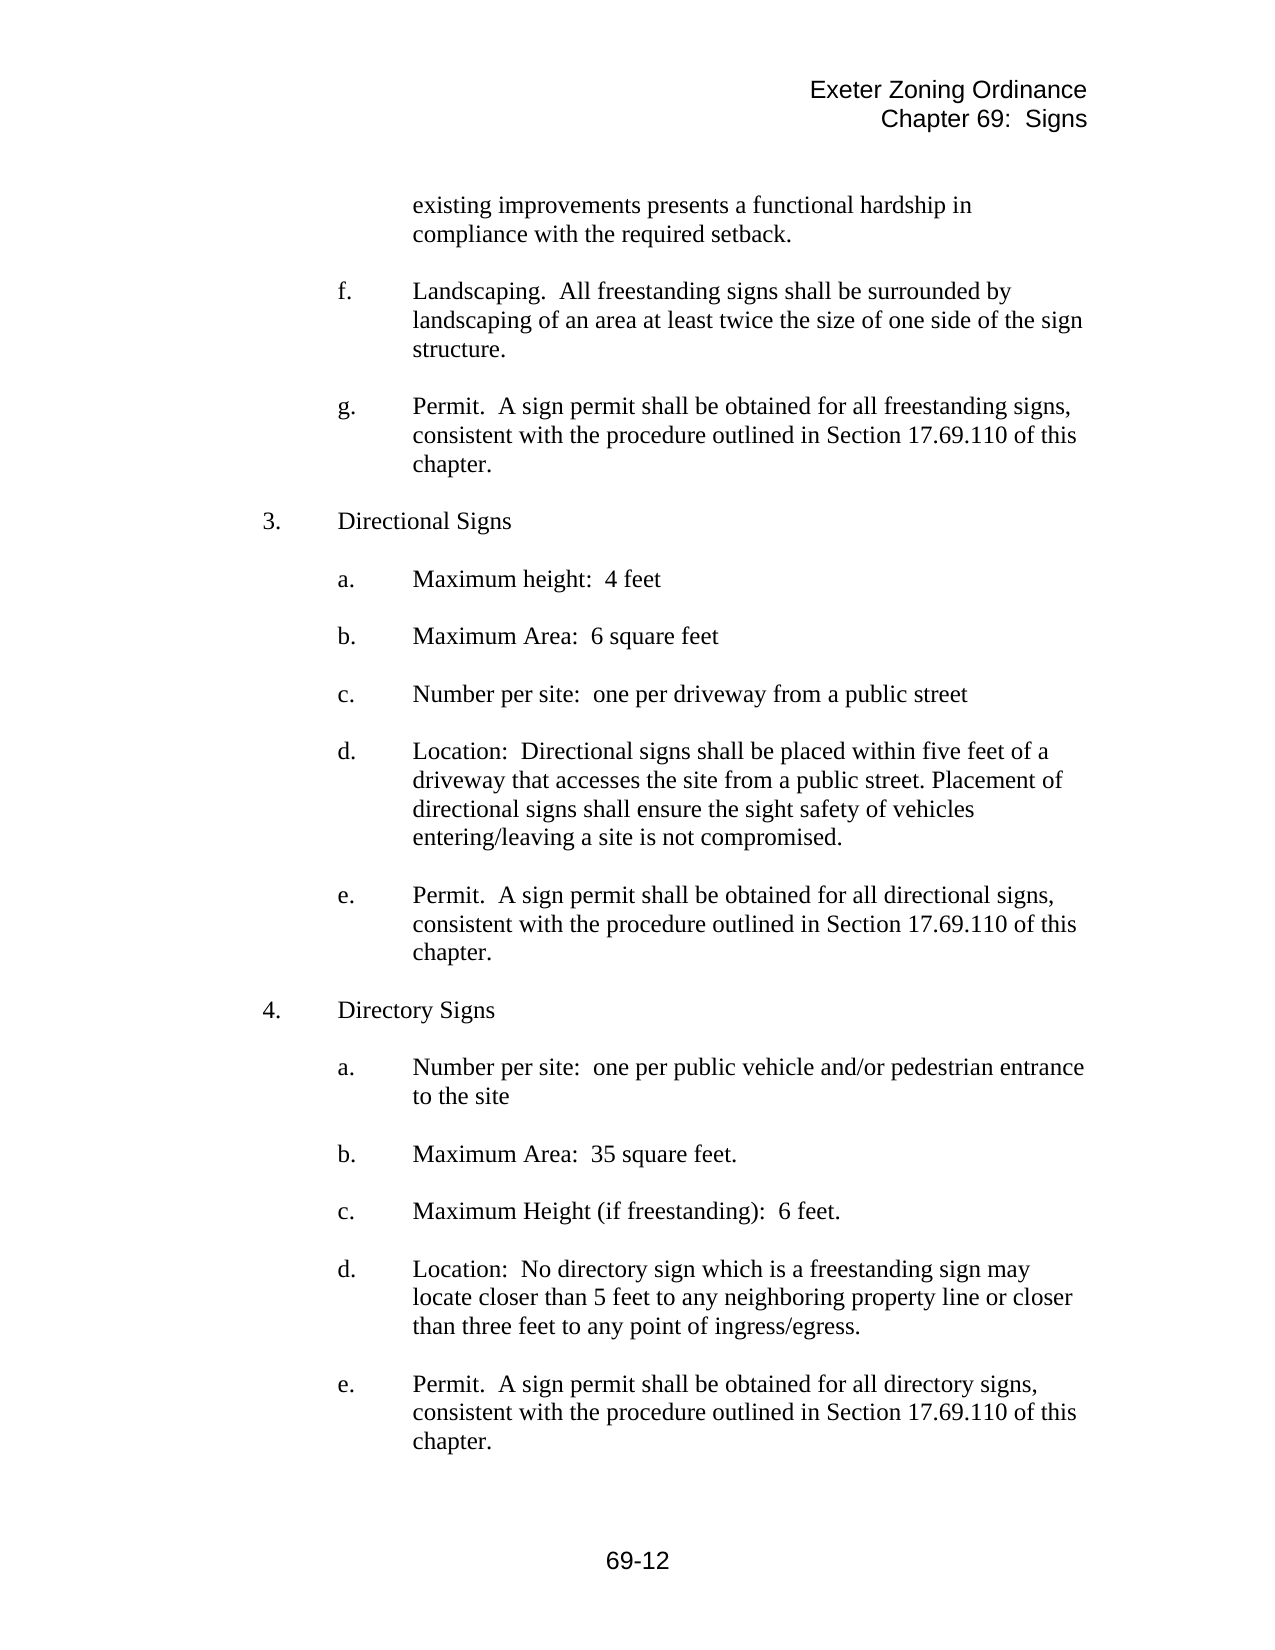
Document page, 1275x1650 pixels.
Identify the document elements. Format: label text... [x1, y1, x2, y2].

text e. Permit. A sign permit shall be obtained for all directional signs, consistent with the procedure outlined in Section 17.69.110 of this chapter. [337, 880, 1087, 966]
text b. Maximum Area: 35 square feet. [337, 1139, 1087, 1167]
text e. Permit. A sign permit shall be obtained for all directory signs, consistent with the procedure outlined in Section 17.69.110 of this chapter. [337, 1369, 1087, 1455]
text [337, 190, 1087, 247]
text f. Landscaping. All freestanding signs shall be surrounded by landscaping of an area at least twice the size of one side of the sign structure. [337, 276, 1087, 362]
text a. Number per site: one per public vehicle and/or pedestrian entrance to the site [337, 1052, 1087, 1110]
text a. Maximum height: 4 feet [337, 564, 1087, 592]
text 4. Directory Signs [262, 995, 1087, 1024]
text d. Location: Directional signs shall be placed within five feet of a driveway that accesses the site from a public street. Placement of directional signs shall ensure the sight safety of vehicles entering/leaving a site is not compromised. [337, 736, 1087, 851]
text g. Permit. A sign permit shall be obtained for all freestanding signs, consistent with the procedure outlined in Section 17.69.110 of this chapter. [337, 391, 1087, 477]
text 3. Directional Signs [262, 506, 1087, 535]
text c. Maximum Height (if freestanding): 6 feet. [337, 1196, 1087, 1225]
text c. Number per site: one per driveway from a public street [337, 679, 1087, 707]
text b. Maximum Area: 6 square feet [337, 621, 1087, 650]
text d. Location: No directory sign which is a freestanding sign may locate closer than 5 feet to any neighboring property line or closer than three feet to any point of ingress/egress. [337, 1254, 1087, 1340]
